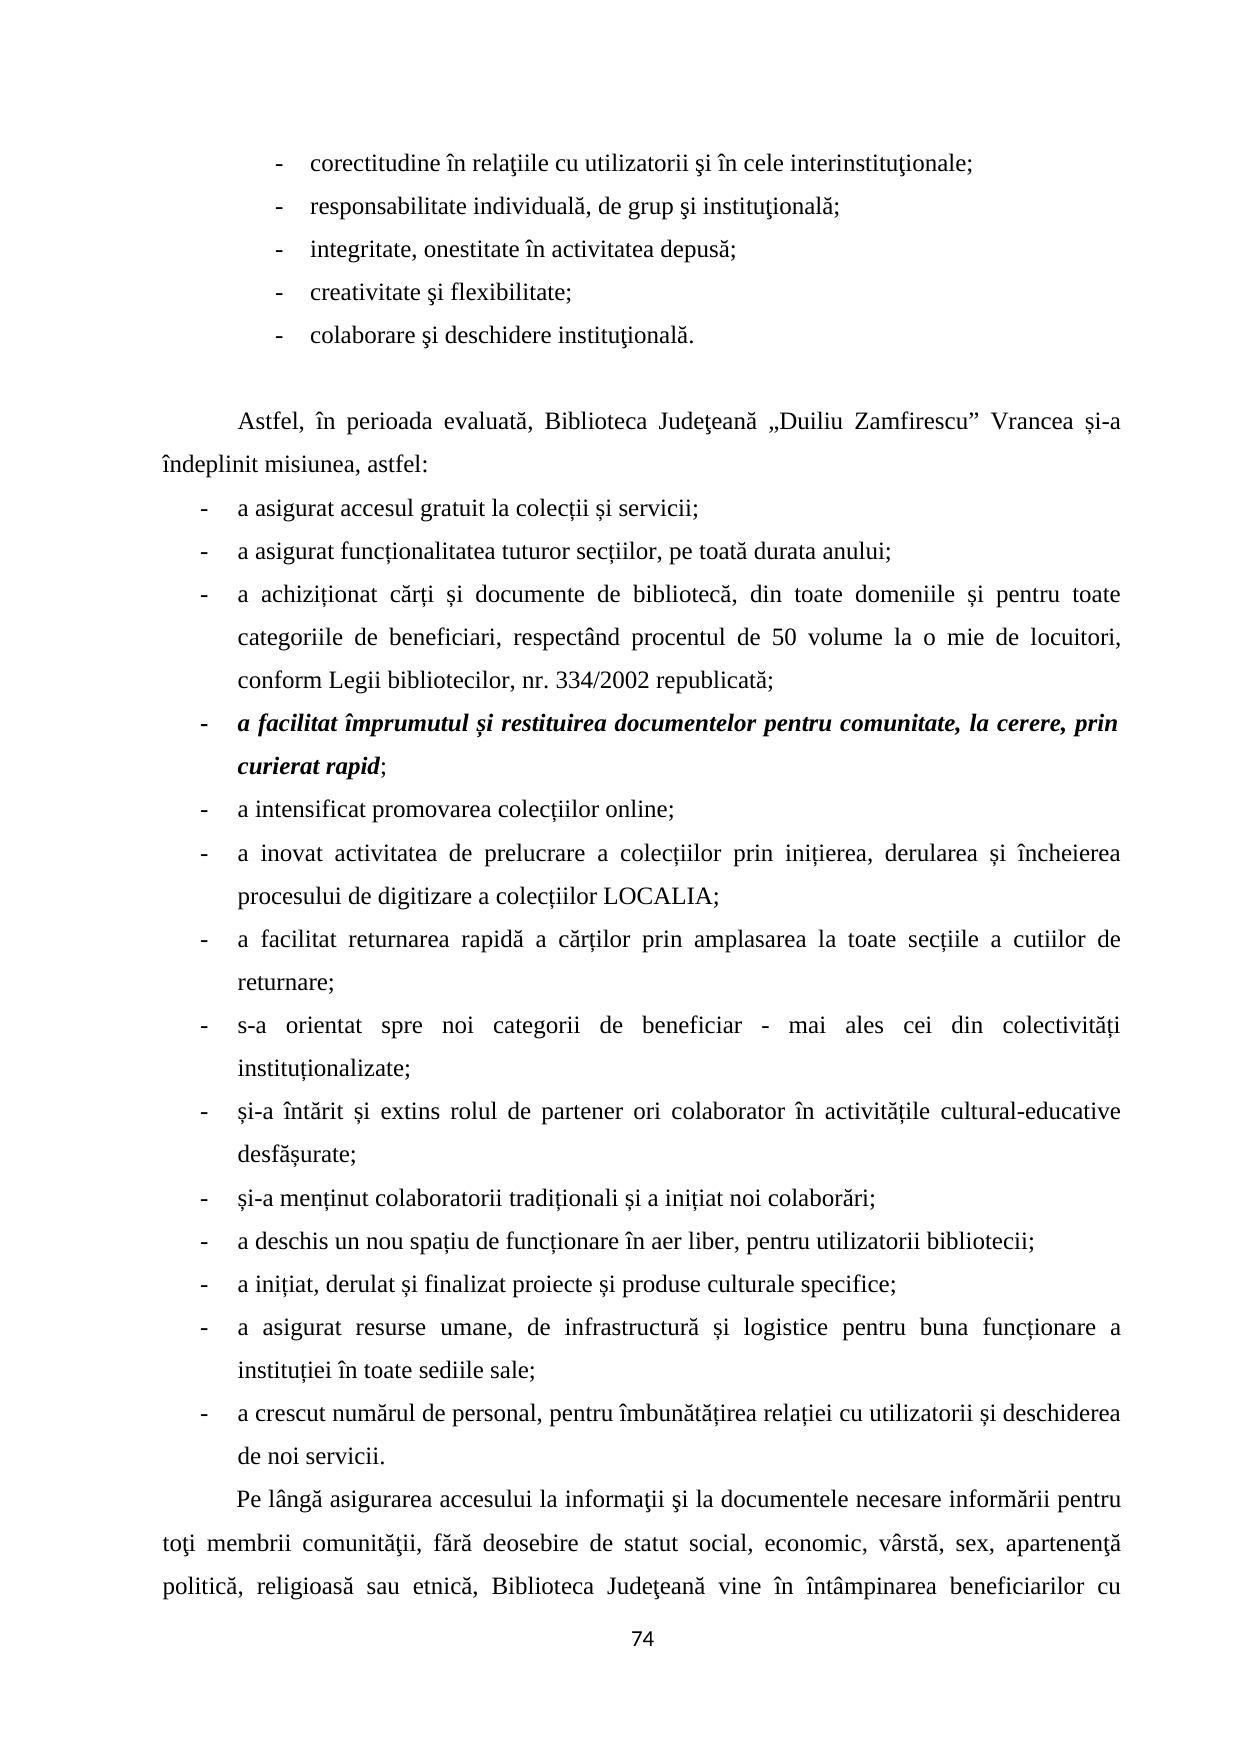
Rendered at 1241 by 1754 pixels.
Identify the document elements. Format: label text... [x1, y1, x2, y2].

list și-a întărit și extins rolul de partener ori colaborator în activitățile cultural-educative desfășurate; [200, 1096, 1122, 1168]
list a facilitat împrumutul și restituirea documentelor pentru comunitate, la cerere, prin curierat rapid; [200, 708, 1122, 780]
list a asigurat resurse umane, de infrastructură și logistice pentru buna funcționare a instituției în toate sediile sale; [200, 1312, 1122, 1384]
list s-a orientat spre noi categorii de beneficiar - mai ales cei din colectivități instituționalizate; [200, 1010, 1122, 1082]
text Astfel, în perioada evaluată, Biblioteca Judeţeană „Duiliu Zamfirescu” Vrancea și-a îndeplinit misiunea, astfel: [162, 406, 1122, 478]
list și-a menținut colaboratorii tradiționali și a inițiat noi colaborări; [200, 1183, 1122, 1211]
list a achiziționat cărți și documente de bibliotecă, din toate domeniile și pentru toate categoriile de beneficiari, respectând procentul de 50 volume la o mie de locuitori, conform Legii bibliotecilor, nr. 334/2002 republicată; [200, 579, 1122, 694]
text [162, 1484, 1122, 1599]
list a crescut numărul de personal, pentru îmbunătățirea relației cu utilizatorii și deschiderea de noi servicii. [200, 1398, 1122, 1470]
text - corectitudine în relaţiile cu utilizatorii şi în cele interinstituţionale; [275, 148, 1122, 176]
list a inovat activitatea de prelucrare a colecțiilor prin inițierea, derularea și încheierea procesului de digitizare a colecțiilor LOCALIA; [200, 838, 1122, 909]
list a asigurat accesul gratuit la colecții și servicii; [200, 493, 1122, 521]
text - responsabilitate individuală, de grup şi instituţională; [275, 191, 1122, 219]
list a asigurat funcționalitatea tuturor secțiilor, pe toată durata anului; [200, 536, 1122, 564]
text - creativitate şi flexibilitate; [275, 277, 1122, 306]
list a deschis un nou spațiu de funcționare în aer liber, pentru utilizatorii bibliotecii; [200, 1226, 1122, 1254]
list a facilitat returnarea rapidă a cărților prin amplasarea la toate secțiile a cutiilor de returnare; [200, 924, 1122, 996]
text - colaborare şi deschidere instituţională. [275, 320, 1122, 349]
list a inițiat, derulat și finalizat proiecte și produse culturale specifice; [200, 1269, 1122, 1298]
text - integritate, onestitate în activitatea depusă; [275, 234, 1122, 263]
list a intensificat promovarea colecțiilor online; [200, 794, 1122, 823]
